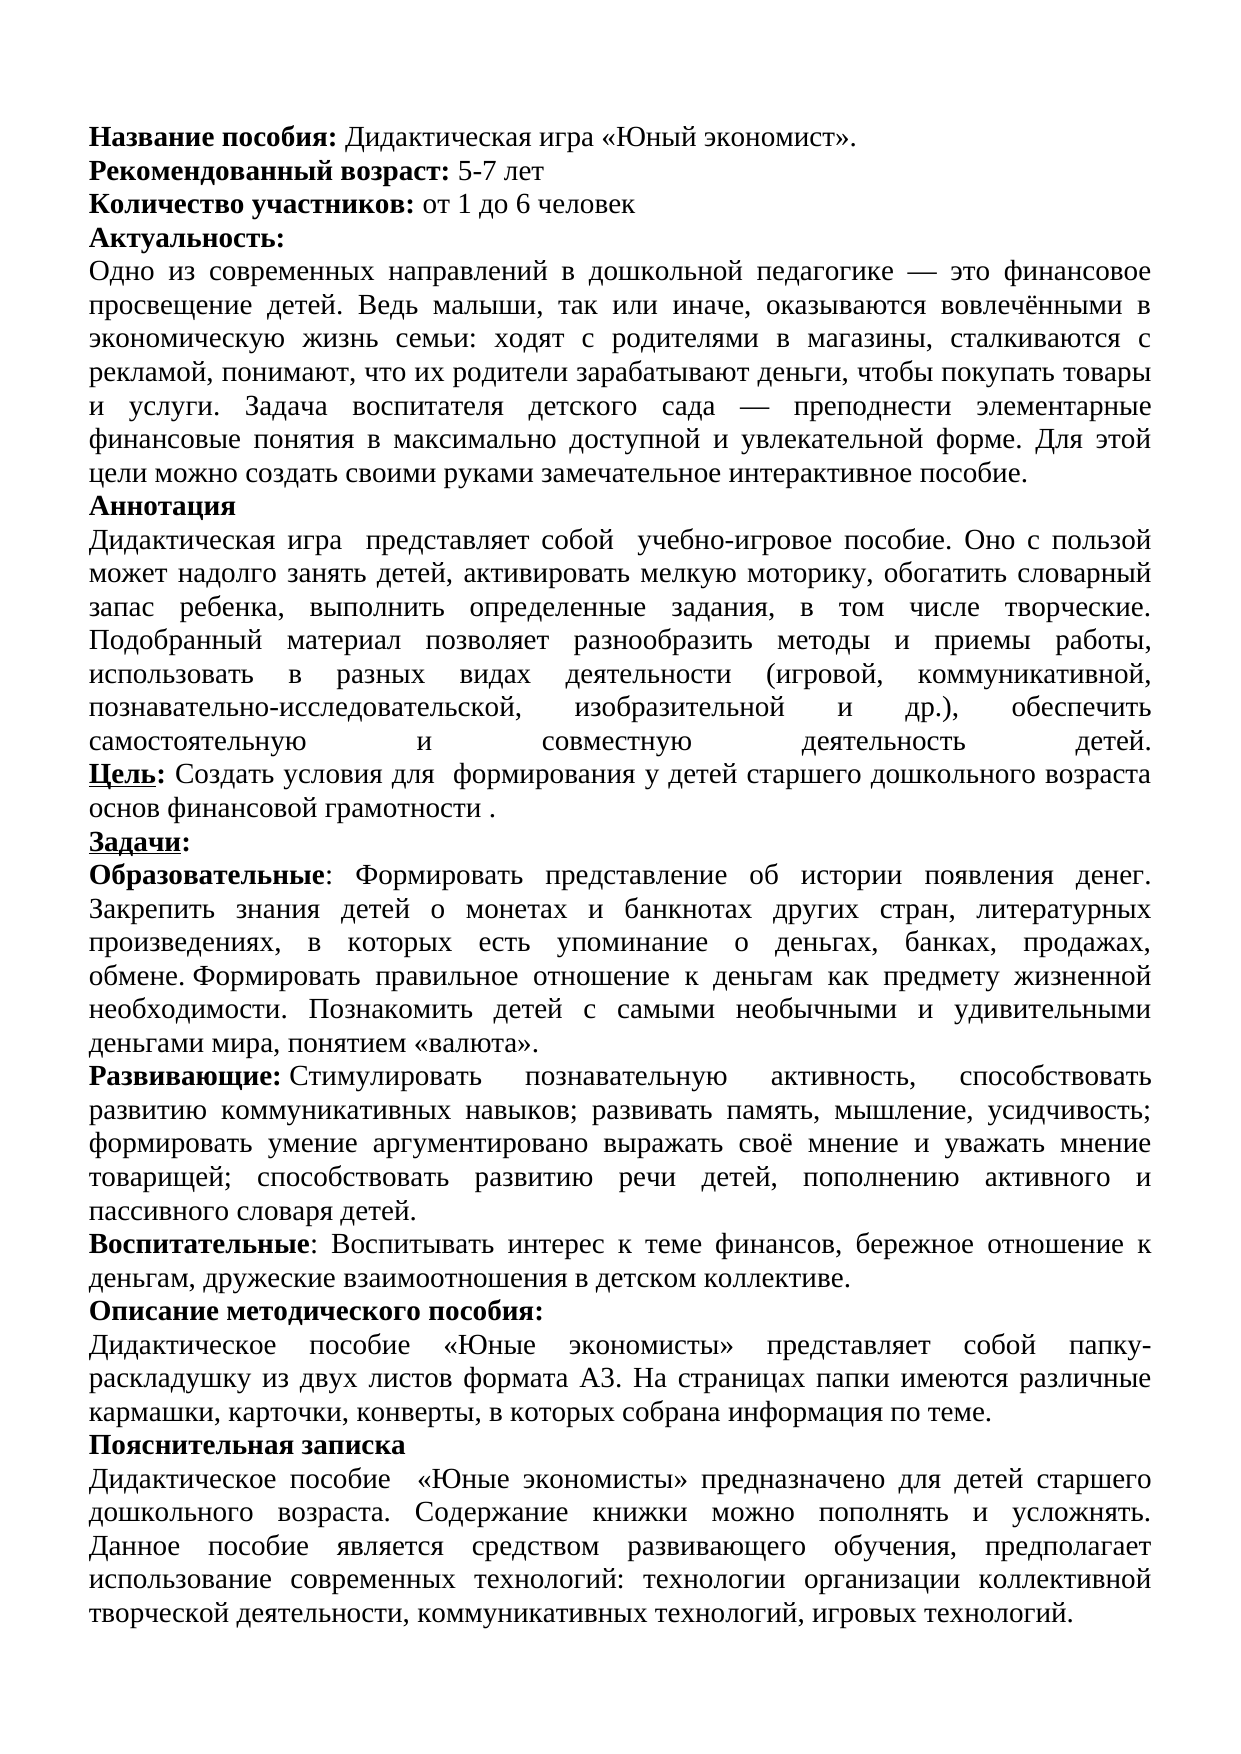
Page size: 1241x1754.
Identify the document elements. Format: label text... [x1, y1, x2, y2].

text Одно из современных направлений в дошкольной педагогике — это финансовое просвещение детей. Ведь малыши, так или иначе, оказываются вовлечёнными в экономическую жизнь семьи: ходят с родителями в магазины, сталкиваются с рекламой, понимают, что их родители зарабатывают деньги, чтобы покупать товары и услуги. Задача воспитателя детского сада — преподнести элементарные финансовые понятия в максимально доступной и увлекательной форме. Для этой цели можно создать своими руками замечательное интерактивное пособие. [88, 253, 1152, 488]
text Аннотация [88, 488, 1152, 522]
text Дидактическое пособие «Юные экономисты» представляет собой папку-раскладушку из двух листов формата А3. На страницах папки имеются различные кармашки, карточки, конверты, в которых собрана информация по теме. [88, 1327, 1152, 1427]
text Воспитательные: Воспитывать интерес к теме финансов, бережное отношение к деньгам, дружеские взаимоотношения в детском коллективе. [88, 1226, 1152, 1293]
text Развивающие: Стимулировать познавательную активность, способствовать развитию коммуникативных навыков; развивать память, мышление, усидчивость; формировать умение аргументировано выражать своё мнение и уважать мнение товарищей; способствовать развитию речи детей, пополнению активного и пассивного словаря детей. [88, 1058, 1152, 1226]
text Задачи: [88, 824, 1152, 857]
text Актуальность: [88, 220, 1152, 253]
text Название пособия: Дидактическая игра «Юный экономист». [88, 119, 1152, 153]
text Пояснительная записка [88, 1427, 1152, 1461]
text Количество участников: от 1 до 6 человек [88, 186, 1152, 220]
text Описание методического пособия: [88, 1293, 1152, 1327]
text Рекомендованный возраст: 5-7 лет [88, 153, 1152, 186]
text Образовательные: Формировать представление об истории появления денег. Закрепить знания детей о монетах и банкнотах других стран, литературных произведениях, в которых есть упоминание о деньгах, банках, продажах, обмене. Формировать правильное отношение к деньгам как предмету жизненной необходимости. Познакомить детей с самыми необычными и удивительными деньгами мира, понятием «валюта». [88, 857, 1152, 1058]
text Дидактическая игра представляет собой учебно-игровое пособие. Оно с пользой может надолго занять детей, активировать мелкую моторику, обогатить словарный запас ребенка, выполнить определенные задания, в том числе творческие. Подобранный материал позволяет разнообразить методы и приемы работы, использовать в разных видах деятельности (игровой, коммуникативной, познавательно-исследовательской, изобразительной и др.), обеспечить самостоятельную и совместную деятельность детей. Цель: Создать условия для формирования у детей старшего дошкольного возраста основ финансовой грамотности . [88, 522, 1152, 824]
text Дидактическое пособие «Юные экономисты» предназначено для детей старшего дошкольного возраста. Содержание книжки можно пополнять и усложнять. Данное пособие является средством развивающего обучения, предполагает использование современных технологий: технологии организации коллективной творческой деятельности, коммуникативных технологий, игровых технологий. [88, 1461, 1152, 1629]
